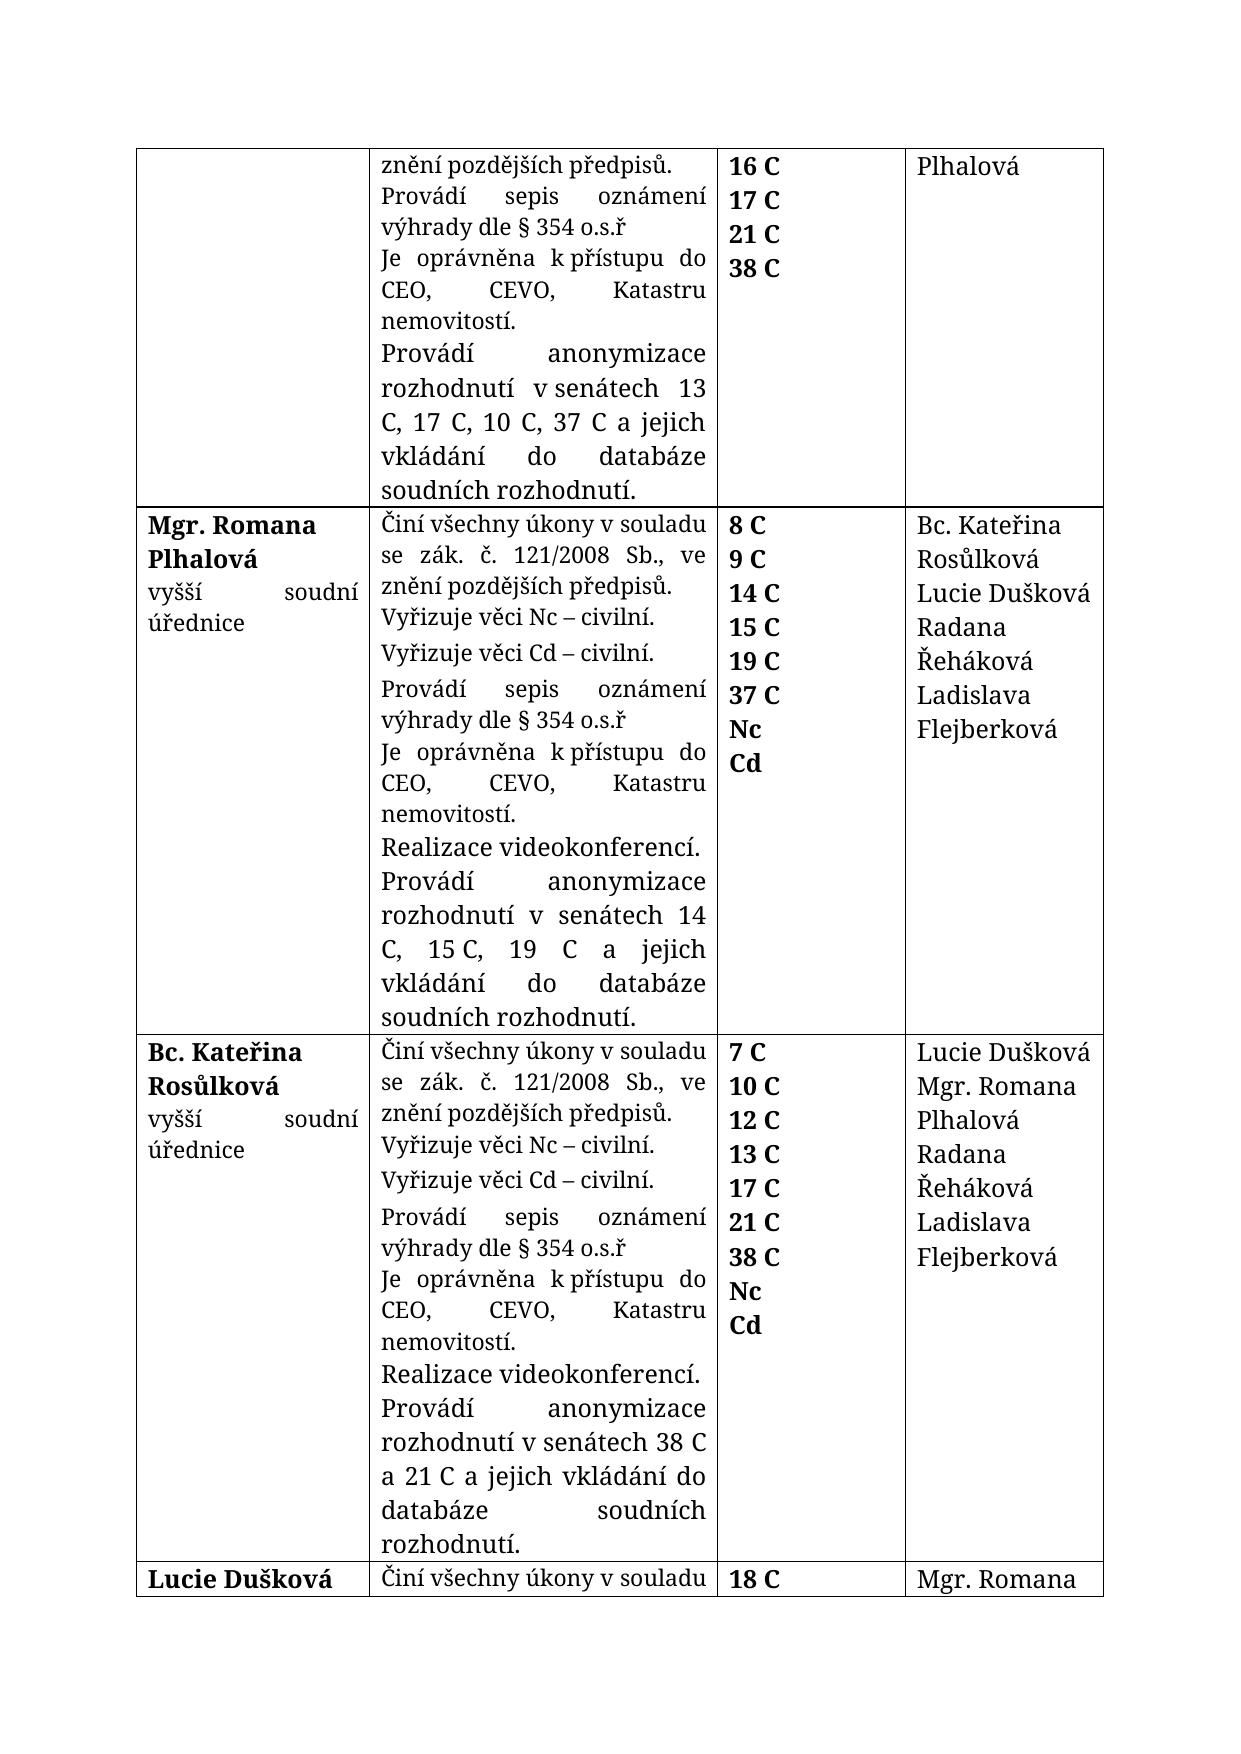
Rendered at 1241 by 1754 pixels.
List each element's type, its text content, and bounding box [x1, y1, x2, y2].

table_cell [370, 1562, 717, 1596]
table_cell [906, 1562, 1103, 1596]
table_cell Činí všechny úkony v souladu se zák. č. 121/2008 Sb., ve znění pozdějších předpisů. Vyřizuje věci Nc – civilní. Vyřizuje věci Cd – civilní. Provádí sepis oznámení výhrady dle § 354 o.s.ř Je oprávněna k přístupu do CEO, CEVO, Katastru nemovitostí. Realizace videokonferencí. Provádí anonymizace rozhodnutí v senátech 38 C a 21 C a jejich vkládání do databáze soudních rozhodnutí. [370, 1035, 717, 1561]
table_cell Bc. Kateřina Rosůlková vyšší soudní úřednice [137, 1035, 369, 1561]
table_cell 8 C 9 C 14 C 15 C 19 C 37 C Nc Cd [718, 508, 905, 1034]
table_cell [906, 149, 1103, 506]
table_cell Činí všechny úkony v souladu se zák. č. 121/2008 Sb., ve znění pozdějších předpisů. Vyřizuje věci Nc – civilní. Vyřizuje věci Cd – civilní. Provádí sepis oznámení výhrady dle § 354 o.s.ř Je oprávněna k přístupu do CEO, CEVO, Katastru nemovitostí. Realizace videokonferencí. Provádí anonymizace rozhodnutí v senátech 14 C, 15 C, 19 C a jejich vkládání do databáze soudních rozhodnutí. [370, 508, 717, 1034]
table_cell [137, 1562, 369, 1596]
table_cell Mgr. Romana Plhalová vyšší soudní úřednice [137, 508, 369, 1034]
table_cell Lucie Dušková Mgr. Romana Plhalová Radana Řeháková Ladislava Flejberková [906, 1035, 1103, 1561]
table_cell 7 C 10 C 12 C 13 C 17 C 21 C 38 C Nc Cd [718, 1035, 905, 1561]
table_cell Bc. Kateřina Rosůlková Lucie Dušková Radana Řeháková Ladislava Flejberková [906, 508, 1103, 1034]
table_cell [370, 149, 717, 506]
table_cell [718, 149, 905, 506]
table_cell 18 C 20 C Nc Cd [718, 1562, 905, 1596]
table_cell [137, 149, 369, 506]
